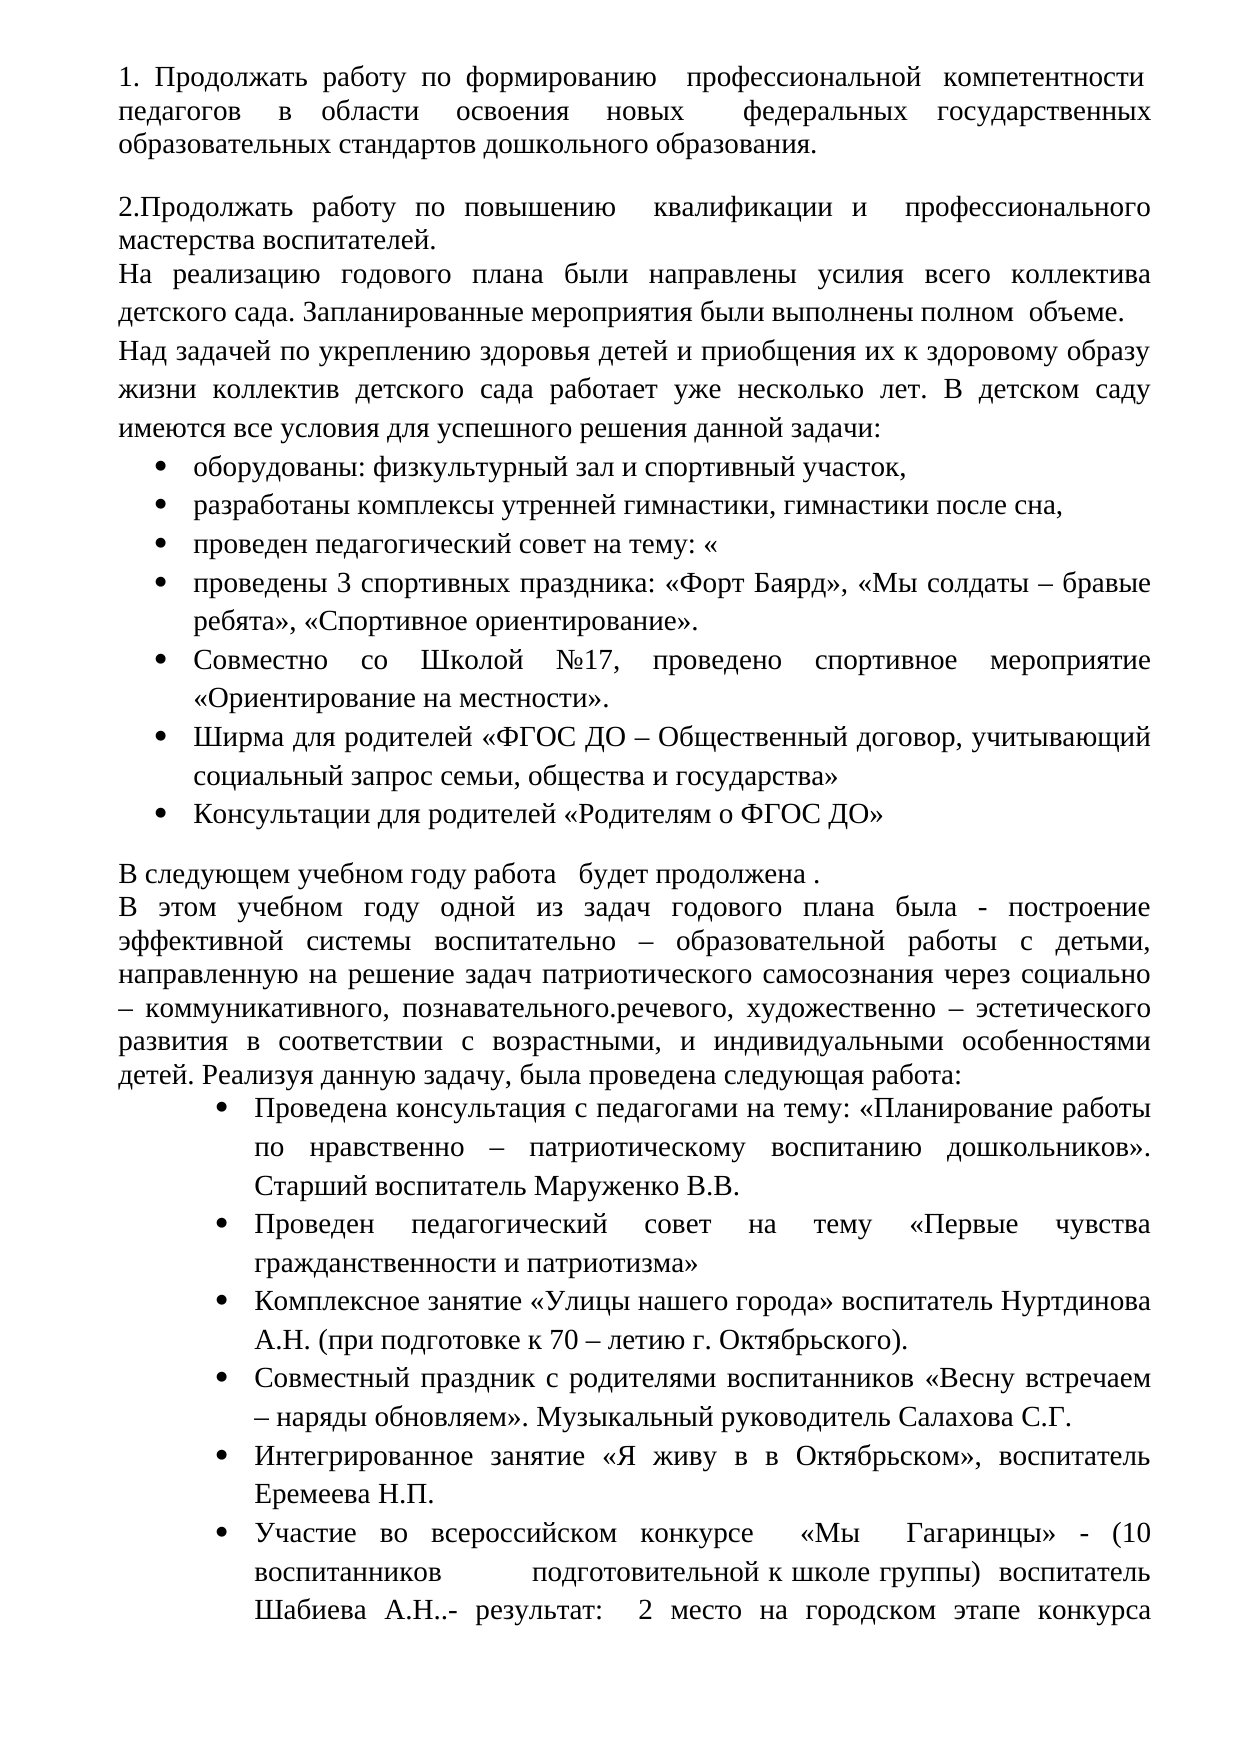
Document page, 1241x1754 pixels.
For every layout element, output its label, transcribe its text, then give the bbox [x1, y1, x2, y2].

list Комплексное занятие «Улицы нашего города» воспитатель Нуртдинова А.Н. (при подготовке к 70 – летию г. Октябрьского). [217, 1283, 1152, 1356]
text Над задачей по укреплению здоровья детей и приобщения их к здоровому образу жизни коллектив детского сада работает уже несколько лет. В детском саду имеются все условия для успешного решения данной задачи: [118, 333, 1152, 444]
text 2.Продолжать работу по повышению квалификации и профессионального мастерства воспитателей. [118, 189, 1152, 256]
list проведен педагогический совет на тему: « [156, 526, 1152, 560]
text На реализацию годового плана были направлены усилия всего коллектива детского сада. Запланированные мероприятия были выполнены полном объеме. [118, 256, 1152, 328]
text 1. Продолжать работу по формированию профессиональной компетентности педагогов в области освоения новых федеральных государственных образовательных стандартов дошкольного образования. [118, 59, 1152, 160]
list Проведена консультация с педагогами на тему: «Планирование работы по нравственно – патриотическому воспитанию дошкольников». Старший воспитатель Маруженко В.В. [217, 1091, 1152, 1201]
list разработаны комплексы утренней гимнастики, гимнастики после сна, [156, 487, 1152, 521]
list проведены 3 спортивных праздника: «Форт Баярд», «Мы солдаты – бравые ребята», «Спортивное ориентирование». [156, 565, 1152, 637]
list Консультации для родителей «Родителям о ФГОС ДО» [156, 796, 1152, 830]
text В этом учебном году одной из задач годового плана была - построение эффективной системы воспитательно – образовательной работы с детьми, направленную на решение задач патриотического самосознания через социально – коммуникативного, познавательного.речевого, художественно – эстетического развития в соответствии с возрастными, и индивидуальными особенностями детей. Реализуя данную задачу, была проведена следующая работа: [118, 889, 1152, 1091]
list Проведен педагогический совет на тему «Первые чувства гражданственности и патриотизма» [217, 1206, 1152, 1278]
list Совместный праздник с родителями воспитанников «Весну встречаем – наряды обновляем». Музыкальный руководитель Салахова С.Г. [217, 1361, 1152, 1433]
list Совместно со Школой №17, проведено спортивное мероприятие «Ориентирование на местности». [156, 642, 1152, 714]
text В следующем учебном году работа будет продолжена . [118, 856, 1152, 889]
list оборудованы: физкультурный зал и спортивный участок, [156, 449, 1152, 482]
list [217, 1515, 1152, 1626]
list Ширма для родителей «ФГОС ДО – Общественный договор, учитывающий социальный запрос семьи, общества и государства» [156, 719, 1152, 791]
list Интегрированное занятие «Я живу в в Октябрьском», воспитатель Еремеева Н.П. [217, 1438, 1152, 1510]
